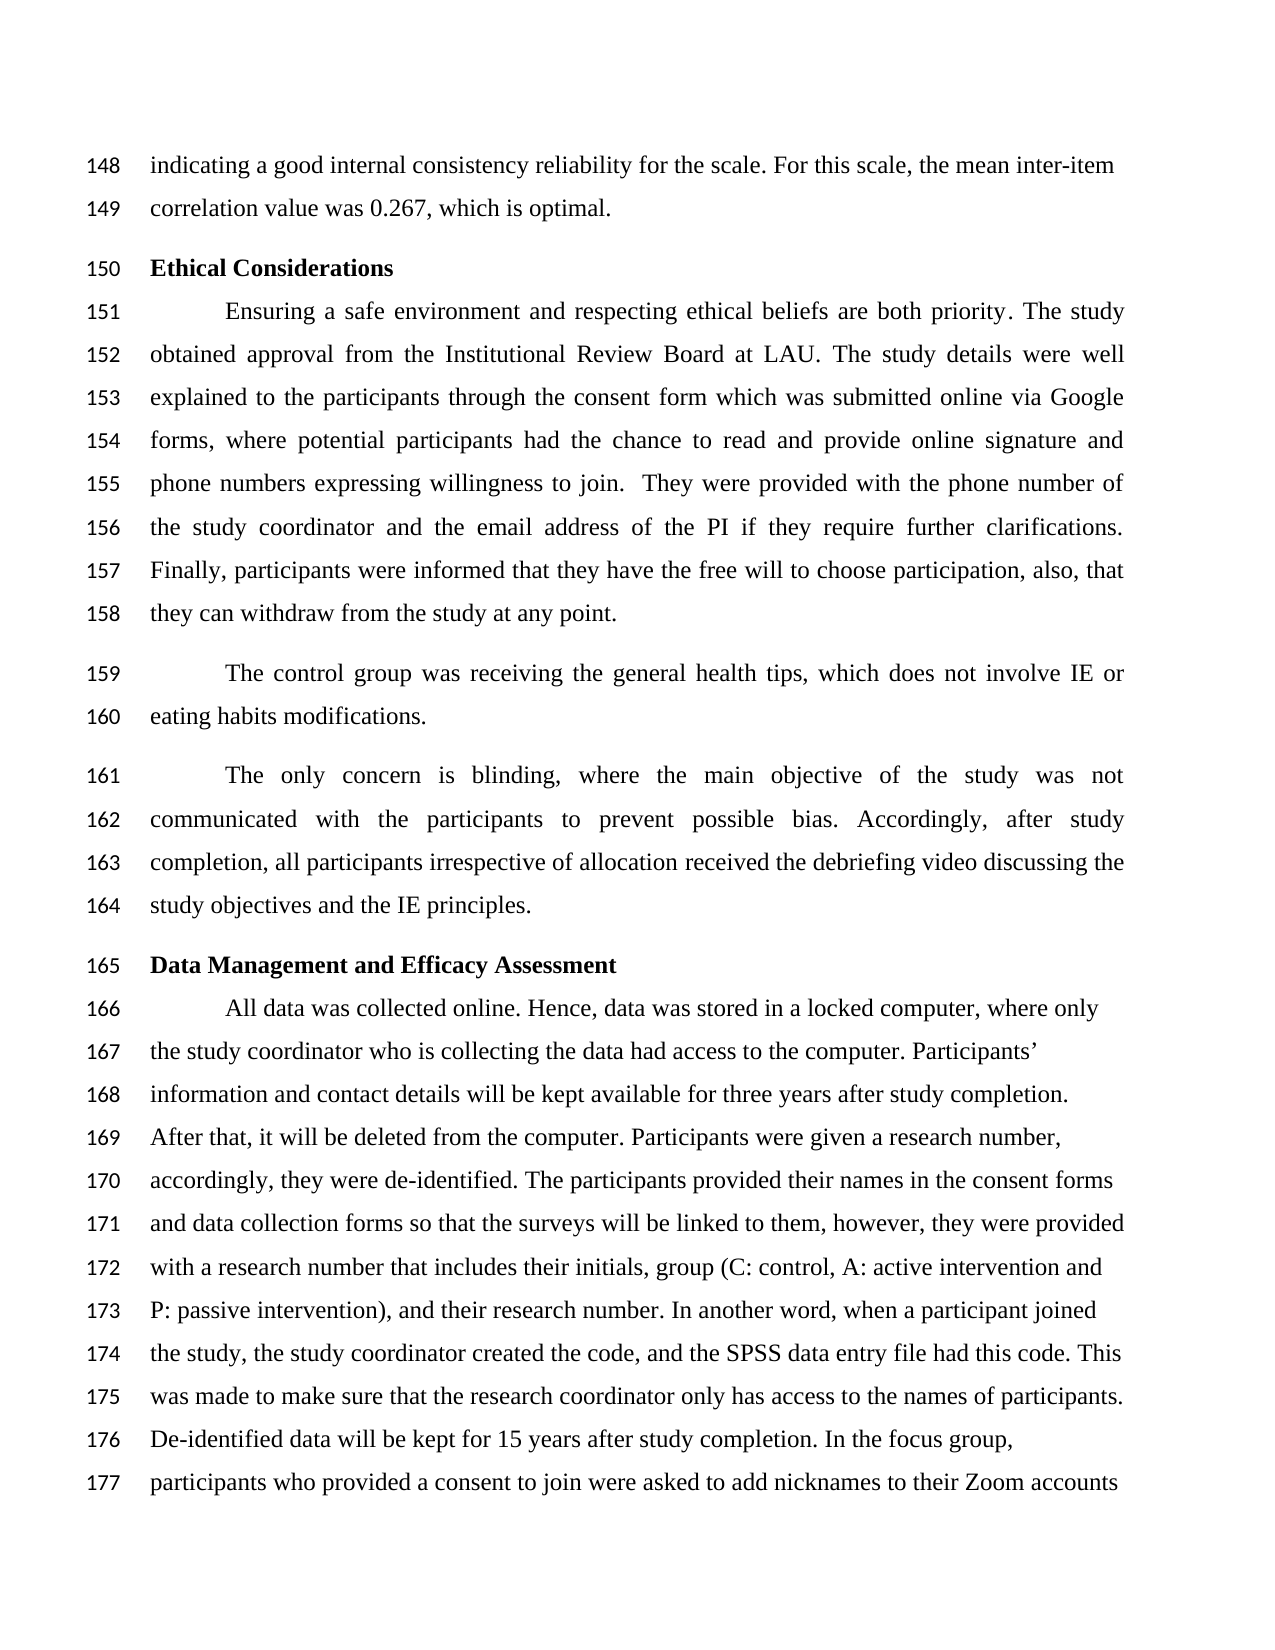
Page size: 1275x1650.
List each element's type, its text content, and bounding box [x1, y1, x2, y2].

text Ensuring a safe environment and respecting ethical beliefs are both priority. The study obtained approval from the Institutional Review Board at LAU. The study details were well explained to the participants through the consent form which was submitted online via Google forms, where potential participants had the chance to read and provide online signature and phone numbers expressing willingness to join. They were provided with the phone number of the study coordinator and the email address of the PI if they require further clarifications. Finally, participants were informed that they have the free will to choose participation, also, that they can withdraw from the study at any point. [150, 296, 1125, 627]
text The control group was receiving the general health tips, which does not involve IE or eating habits modifications. [150, 658, 1125, 729]
subtitle Data Management and Efficacy Assessment [150, 950, 1125, 978]
text The only concern is blinding, where the main objective of the study was not communicated with the participants to prevent possible bias. Accordingly, after study completion, all participants irrespective of allocation received the debriefing video discussing the study objectives and the IE principles. [150, 761, 1125, 919]
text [150, 993, 1125, 1496]
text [150, 150, 1125, 222]
subtitle Ethical Considerations [150, 253, 1125, 282]
